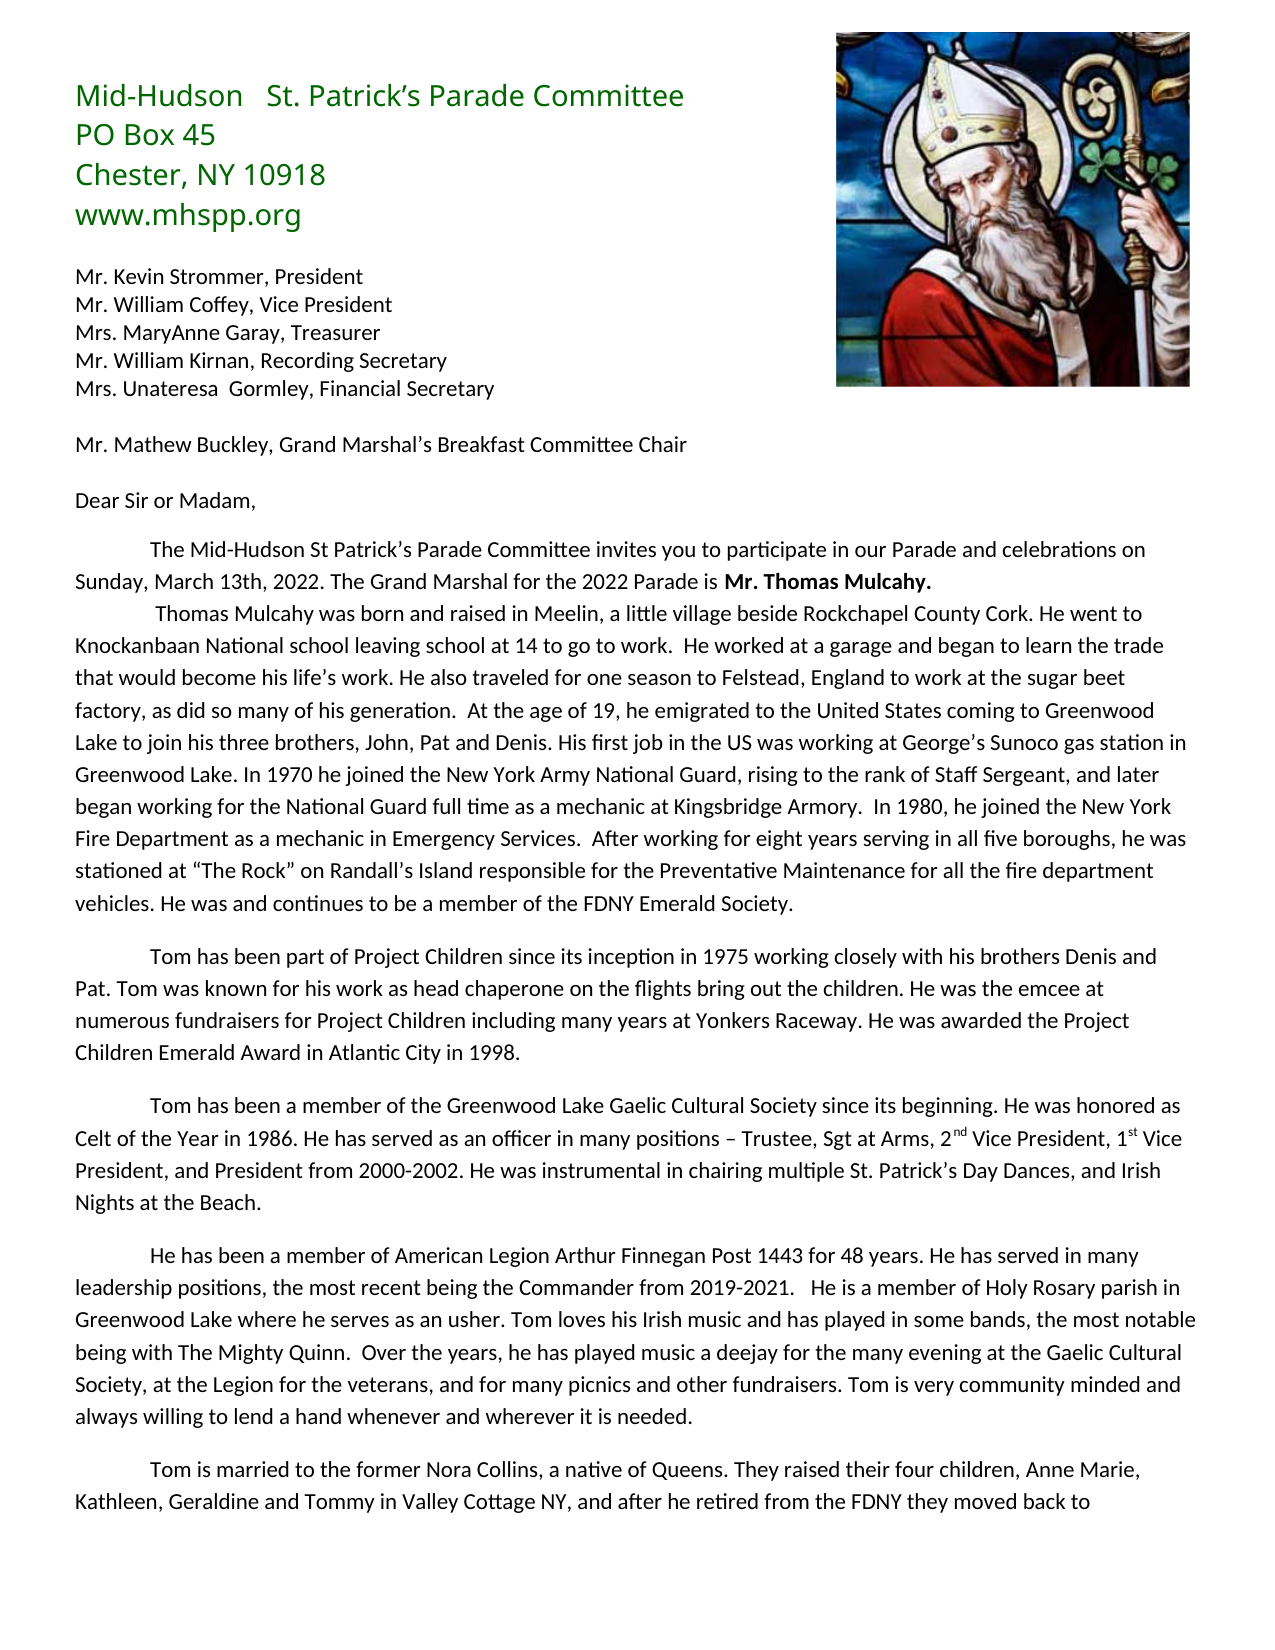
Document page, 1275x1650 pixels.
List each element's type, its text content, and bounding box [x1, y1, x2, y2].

text Mr. William Kirnan, Recording Secretary [75, 346, 1200, 374]
picture [836, 234, 1191, 262]
text PO Box 45 [75, 115, 1200, 154]
text Tom has been part of Project Children since its inception in 1975 working closely with his brothers Denis and Pat. Tom was known for his work as head chaperone on the flights bring out the children. He was the emcee at numerous fundraisers for Project Children including many years at Yonkers Raceway. He was awarded the Project Children Emerald Award in Atlantic City in 1998. [75, 942, 1200, 1066]
text Mr. William Coffey, Vice President [75, 290, 1200, 318]
text Dear Sir or Madam, [75, 486, 1200, 514]
text The Mid-Hudson St Patrick’s Parade Committee invites you to participate in our Parade and celebrations on Sunday, March 13th, 2022. The Grand Marshal for the 2022 Parade is Mr. Thomas Mulcahy. Thomas Mulcahy was born and raised in Meelin, a little village beside Rockchapel County Cork. He went to Knockanbaan National school leaving school at 14 to go to work. He worked at a garage and began to learn the trade that would become his life’s work. He also traveled for one season to Felstead, England to work at the sugar beet factory, as did so many of his generation. At the age of 19, he emigrated to the United States coming to Greenwood Lake to join his three brothers, John, Pat and Denis. His first job in the US was working at George’s Sunoco gas station in Greenwood Lake. In 1970 he joined the New York Army National Guard, rising to the rank of Staff Sergeant, and later began working for the National Guard full time as a mechanic at Kingsbridge Armory. In 1980, he joined the New York Fire Department as a mechanic in Emergency Services. After working for eight years serving in all five boroughs, he was stationed at “The Rock” on Randall’s Island responsible for the Preventative Maintenance for all the fire department vehicles. He was and continues to be a member of the FDNY Emerald Society. [75, 535, 1200, 917]
text www.mhspp.org [75, 194, 1200, 234]
text Mrs. MaryAnne Garay, Treasurer [75, 318, 1200, 346]
text Mr. Kevin Strommer, President [75, 262, 1200, 290]
picture [836, 32, 1191, 75]
text He has been a member of American Legion Arthur Finnegan Post 1443 for 48 years. He has served in many leadership positions, the most recent being the Commander from 2019-2021. He is a member of Holy Rosary parish in Greenwood Lake where he serves as an usher. Tom loves his Irish music and has played in some bands, the most notable being with The Mighty Quinn. Over the years, he has played music a deejay for the many evening at the Gaelic Cultural Society, at the Legion for the veterans, and for many picnics and other fundraisers. Tom is very community minded and always willing to lend a hand whenever and wherever it is needed. [75, 1241, 1200, 1430]
text Chester, NY 10918 [75, 154, 1200, 194]
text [75, 1455, 1200, 1515]
text Mrs. Unateresa Gormley, Financial Secretary [75, 374, 1200, 402]
text Mid-Hudson St. Patrick’s Parade Committee [75, 75, 1200, 115]
text Mr. Mathew Buckley, Grand Marshal’s Breakfast Committee Chair [75, 430, 1200, 458]
text Tom has been a member of the Greenwood Lake Gaelic Cultural Society since its beginning. He was honored as Celt of the Year in 1986. He has served as an officer in many positions – Trustee, Sgt at Arms, 2nd Vice President, 1st Vice President, and President from 2000-2002. He was instrumental in chairing multiple St. Patrick’s Day Dances, and Irish Nights at the Beach. [75, 1091, 1200, 1216]
